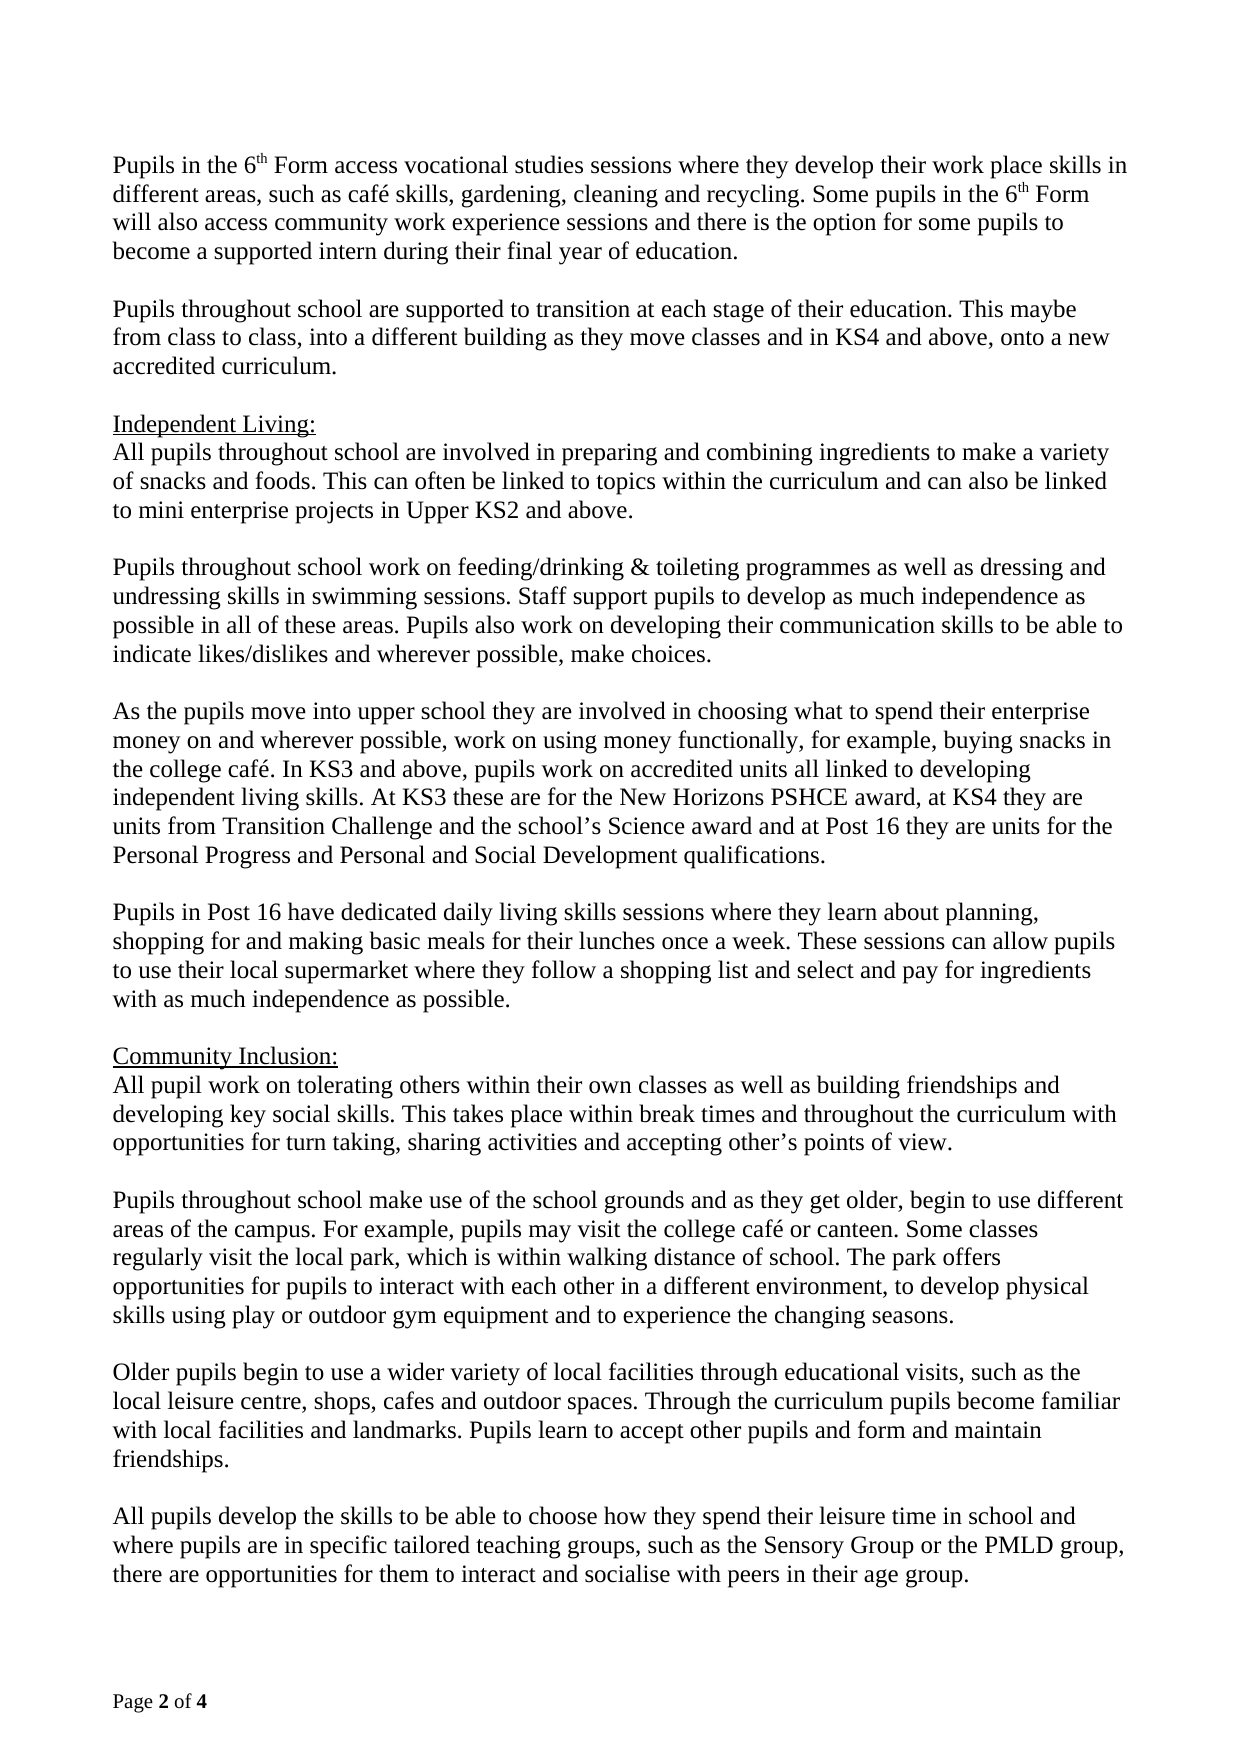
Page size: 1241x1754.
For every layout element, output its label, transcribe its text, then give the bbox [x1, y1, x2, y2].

text Pupils in the 6th Form access vocational studies sessions where they develop their work place skills in different areas, such as café skills, gardening, cleaning and recycling. Some pupils in the 6th Form will also access community work experience sessions and there is the option for some pupils to become a supported intern during their final year of education. [112, 150, 1128, 265]
text Independent Living: [112, 409, 1128, 437]
text Pupils throughout school are supported to transition at each stage of their education. This maybe from class to class, into a different building as they move classes and in KS4 and above, onto a new accredited curriculum. [112, 294, 1128, 380]
text Pupils throughout school work on feeding/drinking & toileting programmes as well as dressing and undressing skills in swimming sessions. Staff support pupils to develop as much independence as possible in all of these areas. Pupils also work on developing their communication skills to be able to indicate likes/dislikes and wherever possible, make choices. [112, 552, 1128, 667]
text Pupils throughout school make use of the school grounds and as they get older, begin to use different areas of the campus. For example, pupils may visit the college café or canteen. Some classes regularly visit the local park, which is within walking distance of school. The park offers opportunities for pupils to interact with each other in a different environment, to develop physical skills using play or outdoor gym equipment and to experience the changing seasons. [112, 1185, 1128, 1329]
text Pupils in Post 16 have dedicated daily living skills sessions where they learn about planning, shopping for and making basic meals for their lunches once a week. These sessions can allow pupils to use their local supermarket where they follow a shopping list and select and pay for ingredients with as much independence as possible. [112, 897, 1128, 1012]
text Older pupils begin to use a wider variety of local facilities through educational visits, such as the local leisure centre, shops, cafes and outdoor spaces. Through the curriculum pupils become familiar with local facilities and landmarks. Pupils learn to accept other pupils and form and maintain friendships. [112, 1357, 1128, 1472]
text All pupils throughout school are involved in preparing and combining ingredients to make a variety of snacks and foods. This can often be linked to topics within the curriculum and can also be linked to mini enterprise projects in Upper KS2 and above. [112, 437, 1128, 524]
text As the pupils move into upper school they are involved in choosing what to spend their enterprise money on and wherever possible, work on using money functionally, for example, buying snacks in the college café. In KS3 and above, pupils work on accredited units all linked to developing independent living skills. At KS3 these are for the New Horizons PSHCE award, at KS4 they are units from Transition Challenge and the school’s Science award and at Post 16 they are units for the Personal Progress and Personal and Social Development qualifications. [112, 696, 1128, 869]
text All pupil work on tolerating others within their own classes as well as building friendships and developing key social skills. This takes place within break times and throughout the curriculum with opportunities for turn taking, sharing activities and accepting other’s points of view. [112, 1070, 1128, 1156]
text All pupils develop the skills to be able to choose how they spend their leisure time in school and where pupils are in specific tailored teaching groups, such as the Sensory Group or the PMLD group, there are opportunities for them to interact and socialise with peers in their age group. [112, 1501, 1128, 1587]
text Community Inclusion: [112, 1041, 1128, 1070]
